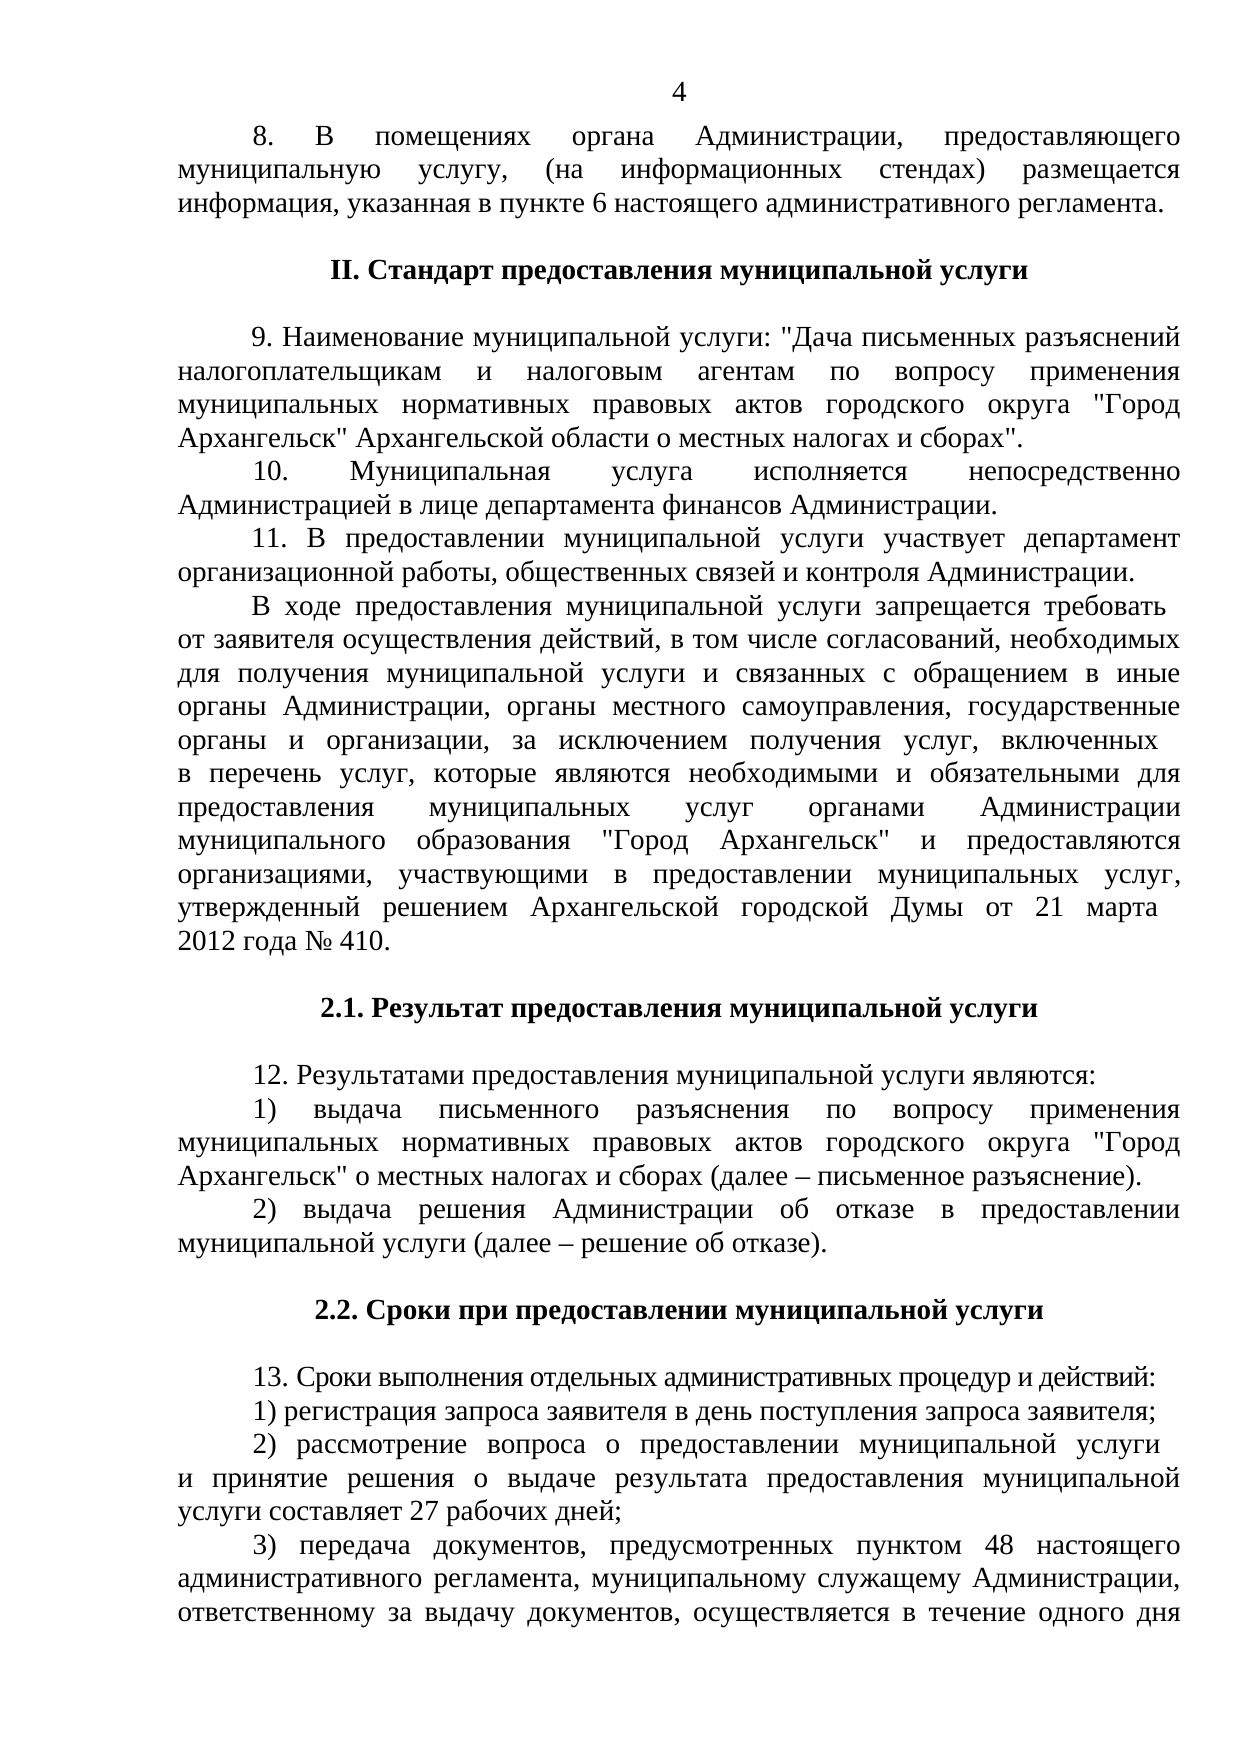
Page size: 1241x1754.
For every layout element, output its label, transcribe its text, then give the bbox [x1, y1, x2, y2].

text 9. Наименование муниципальной услуги: "Дача письменных разъяснений налогоплательщикам и налоговым агентам по вопросу применения муниципальных нормативных правовых актов городского округа "Город Архангельск" Архангельской области о местных налогах и сборах". [177, 319, 1181, 453]
text 2.2. Сроки при предоставлении муниципальной услуги [177, 1292, 1181, 1326]
text 2.1. Результат предоставления муниципальной услуги [177, 990, 1181, 1024]
text 2) рассмотрение вопроса о предоставлении муниципальной услуги и принятие решения о выдаче результата предоставления муниципальной услуги составляет 27 рабочих дней; [177, 1426, 1181, 1527]
text В ходе предоставления муниципальной услуги запрещается требовать от заявителя осуществления действий, в том числе согласований, необходимых для получения муниципальной услуги и связанных с обращением в иные органы Администрации, органы местного самоуправления, государственные органы и организации, за исключением получения услуг, включенных в перечень услуг, которые являются необходимыми и обязательными для предоставления муниципальных услуг органами Администрации муниципального образования "Город Архангельск" и предоставляются организациями, участвующими в предоставлении муниципальных услуг, утвержденный решением Архангельской городской Думы от 21 марта 2012 года № 410. [177, 588, 1181, 957]
text 1) выдача письменного разъяснения по вопросу применения муниципальных нормативных правовых актов городского округа "Город Архангельск" о местных налогах и сборах (далее – письменное разъяснение). [177, 1091, 1181, 1191]
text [177, 1527, 1181, 1627]
text 1) регистрация запроса заявителя в день поступления запроса заявителя; [177, 1393, 1181, 1426]
text 11. В предоставлении муниципальной услуги участвует департамент организационной работы, общественных связей и контроля Администрации. [177, 521, 1181, 588]
text II. Стандарт предоставления муниципальной услуги [177, 252, 1181, 286]
text 13. Сроки выполнения отдельных административных процедур и действий: [177, 1359, 1181, 1393]
text 2) выдача решения Администрации об отказе в предоставлении муниципальной услуги (далее – решение об отказе). [177, 1191, 1181, 1258]
text 8. В помещениях органа Администрации, предоставляющего муниципальную услугу, (на информационных стендах) размещается информация, указанная в пункте 6 настоящего административного регламента. [177, 118, 1181, 219]
text 12. Результатами предоставления муниципальной услуги являются: [177, 1057, 1181, 1091]
text 10. Муниципальная услуга исполняется непосредственно Администрацией в лице департамента финансов Администрации. [177, 453, 1181, 521]
